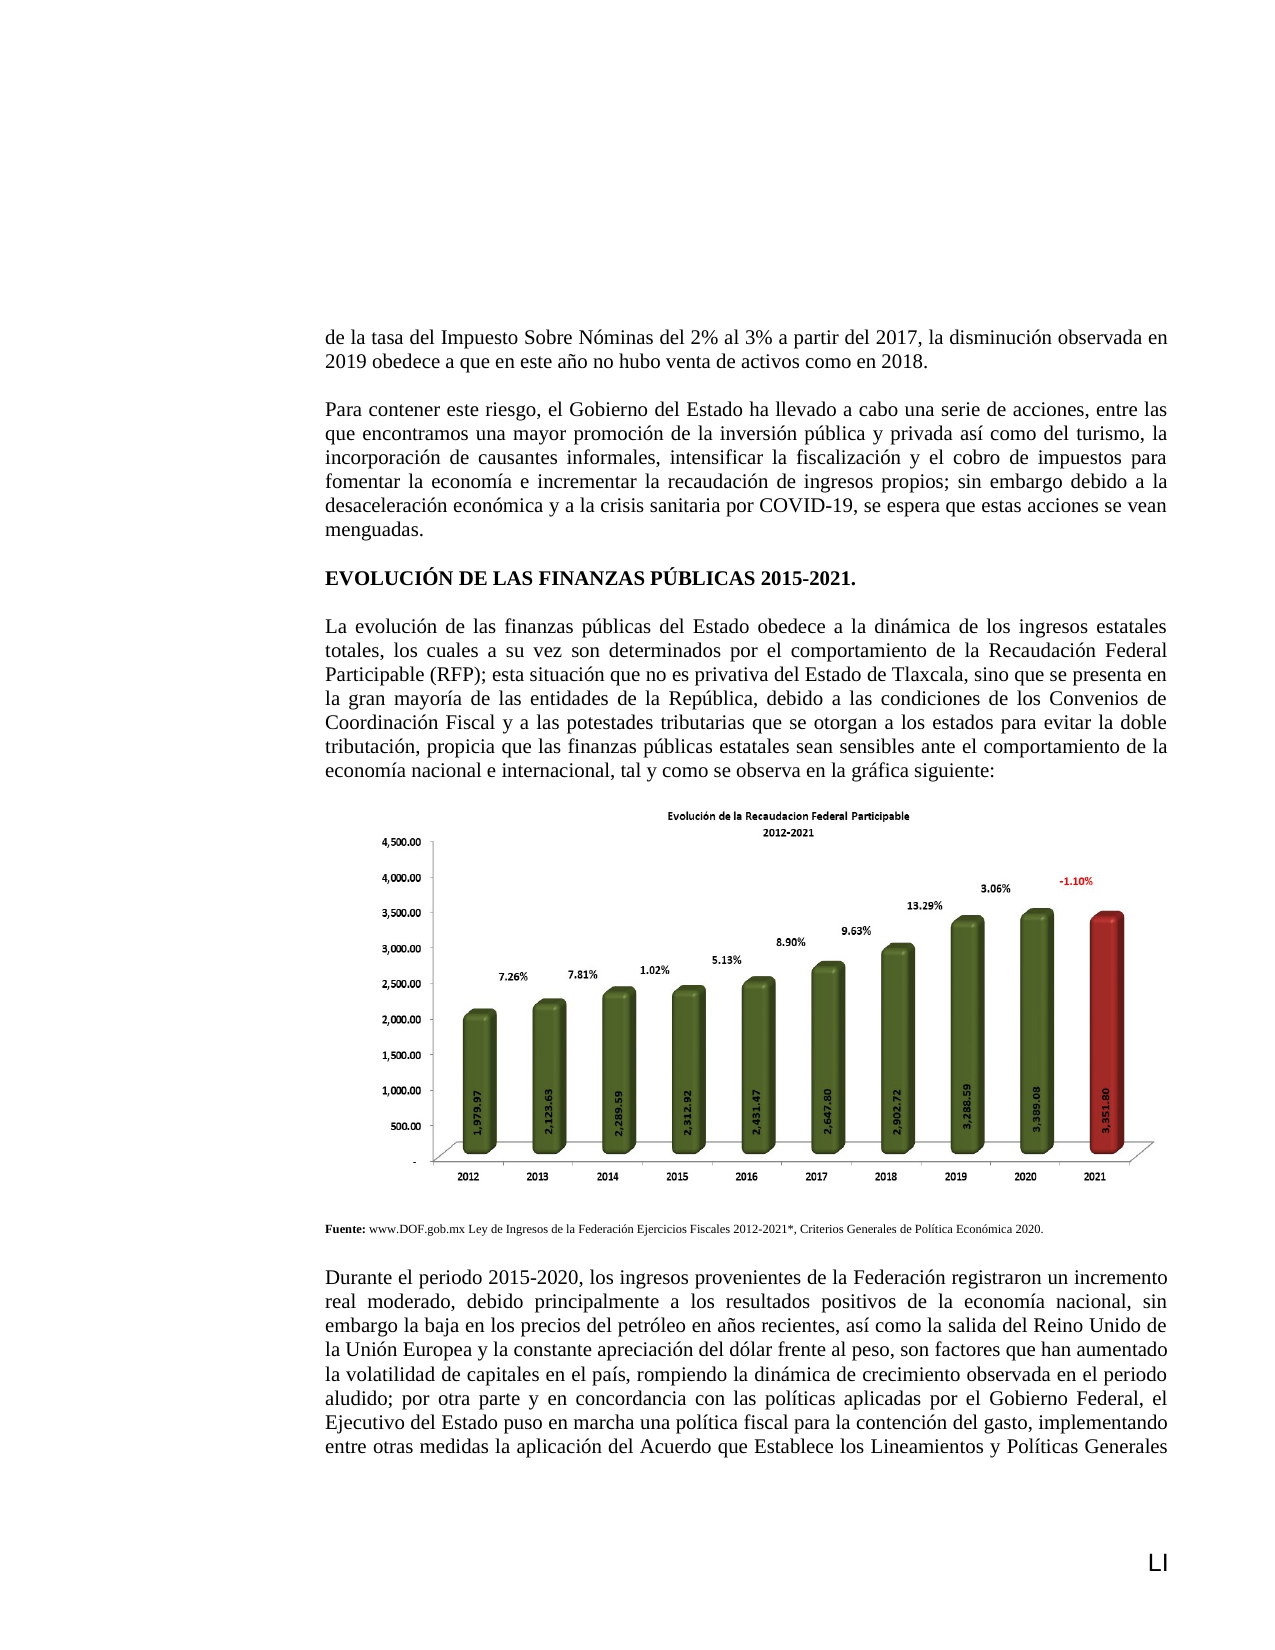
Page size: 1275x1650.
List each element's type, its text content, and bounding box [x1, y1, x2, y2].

text EVOLUCIÓN DE LAS FINANZAS PÚBLICAS 2015-2021. [325, 566, 1169, 589]
text Fuente: www.DOF.gob.mx Ley de Ingresos de la Federación Ejercicios Fiscales 2012-2021*, Criterios Generales de Política Económica 2020. [325, 1222, 1169, 1236]
picture [325, 782, 1180, 1208]
text Para contener este riesgo, el Gobierno del Estado ha llevado a cabo una serie de acciones, entre las que encontramos una mayor promoción de la inversión pública y privada así como del turismo, la incorporación de causantes informales, intensificar la fiscalización y el cobro de impuestos para fomentar la economía e incrementar la recaudación de ingresos propios; sin embargo debido a la desaceleración económica y a la crisis sanitaria por COVID-19, se espera que estas acciones se vean menguadas. [325, 397, 1169, 541]
text La evolución de las finanzas públicas del Estado obedece a la dinámica de los ingresos estatales totales, los cuales a su vez son determinados por el comportamiento de la Recaudación Federal Participable (RFP); esta situación que no es privativa del Estado de Tlaxcala, sino que se presenta en la gran mayoría de las entidades de la República, debido a las condiciones de los Convenios de Coordinación Fiscal y a las potestades tributarias que se otorgan a los estados para evitar la doble tributación, propicia que las finanzas públicas estatales sean sensibles ante el comportamiento de la economía nacional e internacional, tal y como se observa en la gráfica siguiente: [325, 614, 1169, 782]
